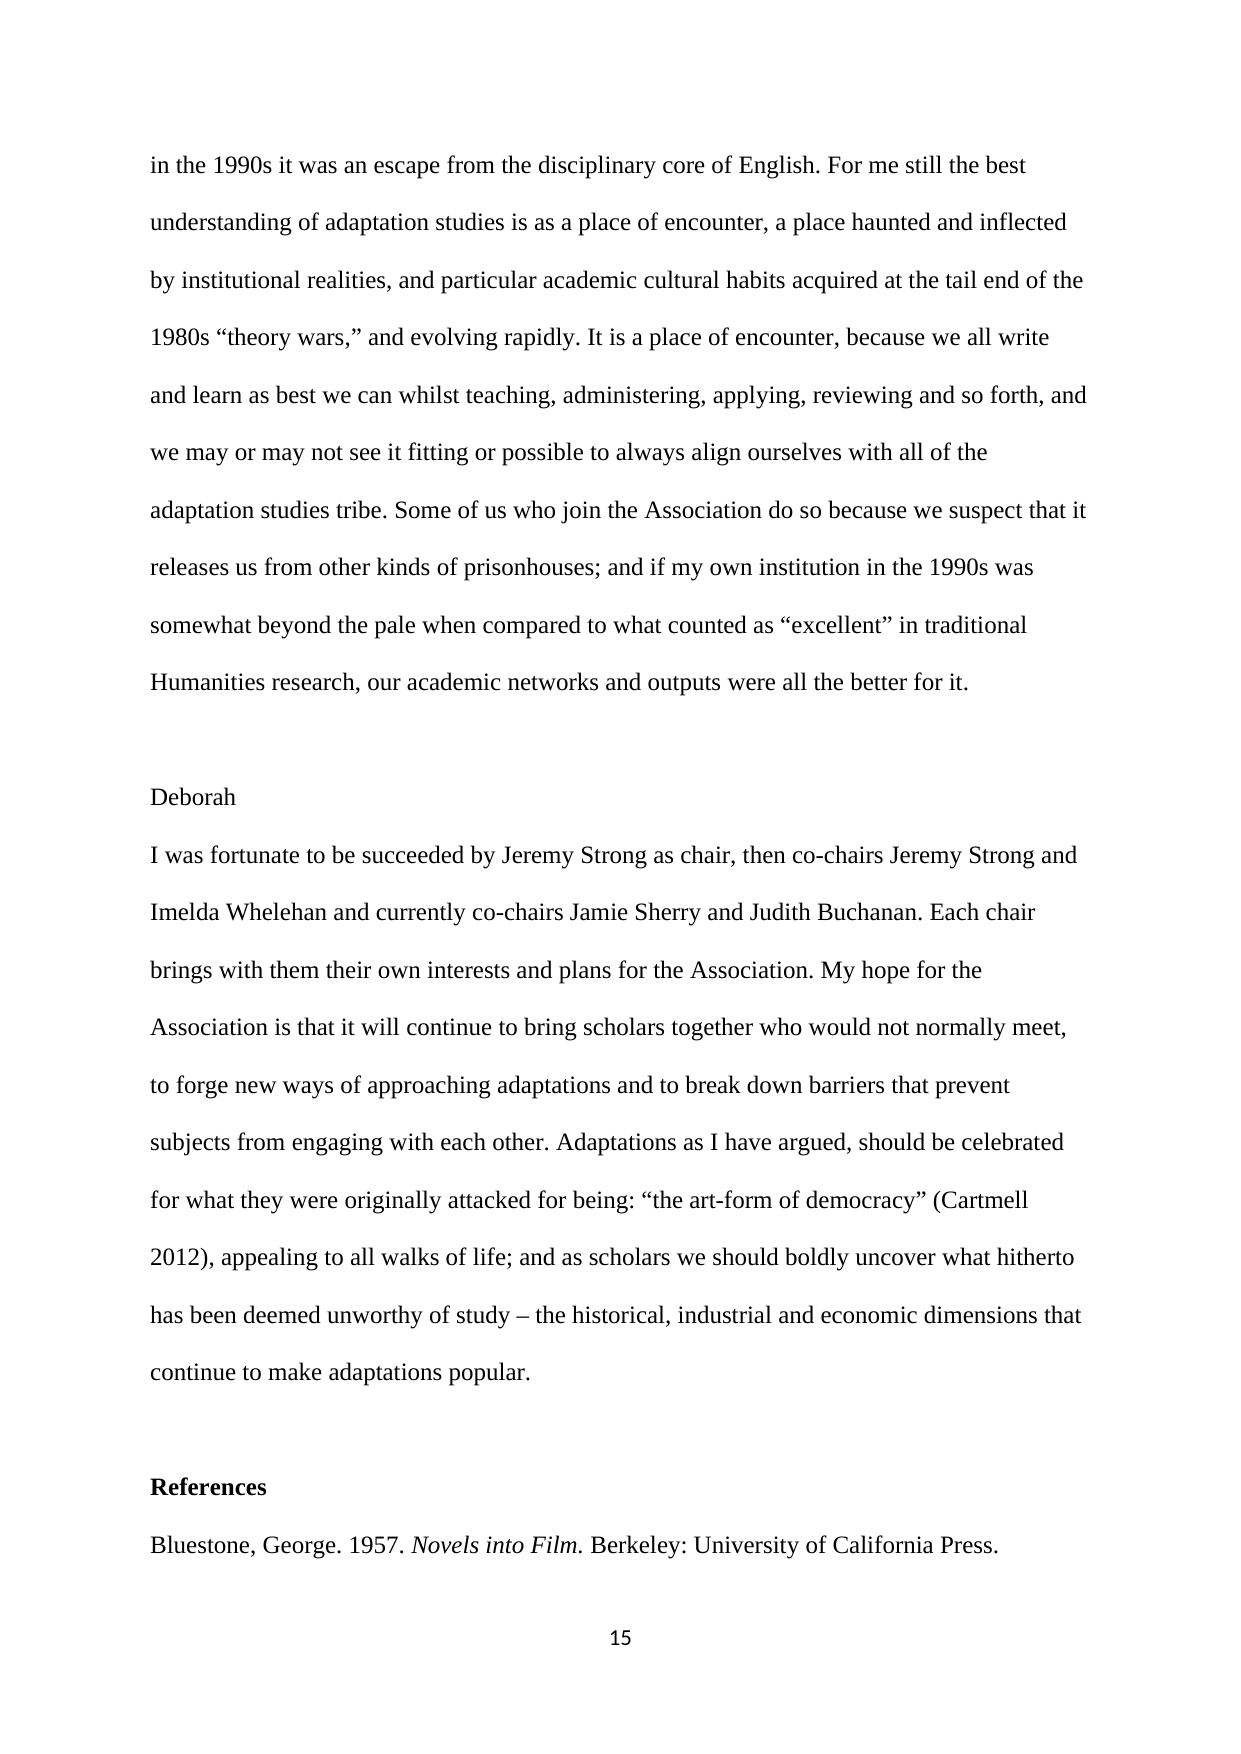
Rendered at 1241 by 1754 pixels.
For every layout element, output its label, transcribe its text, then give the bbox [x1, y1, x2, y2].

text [150, 150, 1090, 696]
text I was fortunate to be succeeded by Jeremy Strong as chair, then co-chairs Jeremy Strong and Imelda Whelehan and currently co-chairs Jamie Sherry and Judith Buchanan. Each chair brings with them their own interests and plans for the Association. My hope for the Association is that it will continue to bring scholars together who would not normally meet, to forge new ways of approaching adaptations and to break down barriers that prevent subjects from engaging with each other. Adaptations as I have argued, should be celebrated for what they were originally attacked for being: “the art-form of democracy” (Cartmell 2012), appealing to all walks of life; and as scholars we should boldly uncover what hitherto has been deemed unworthy of study – the historical, industrial and economic dimensions that continue to make adaptations popular. [150, 840, 1090, 1386]
text References [150, 1472, 1090, 1501]
text Bluestone, George. 1957. Novels into Film. Berkeley: University of California Press. [150, 1530, 1090, 1559]
text Deborah [150, 782, 1090, 811]
